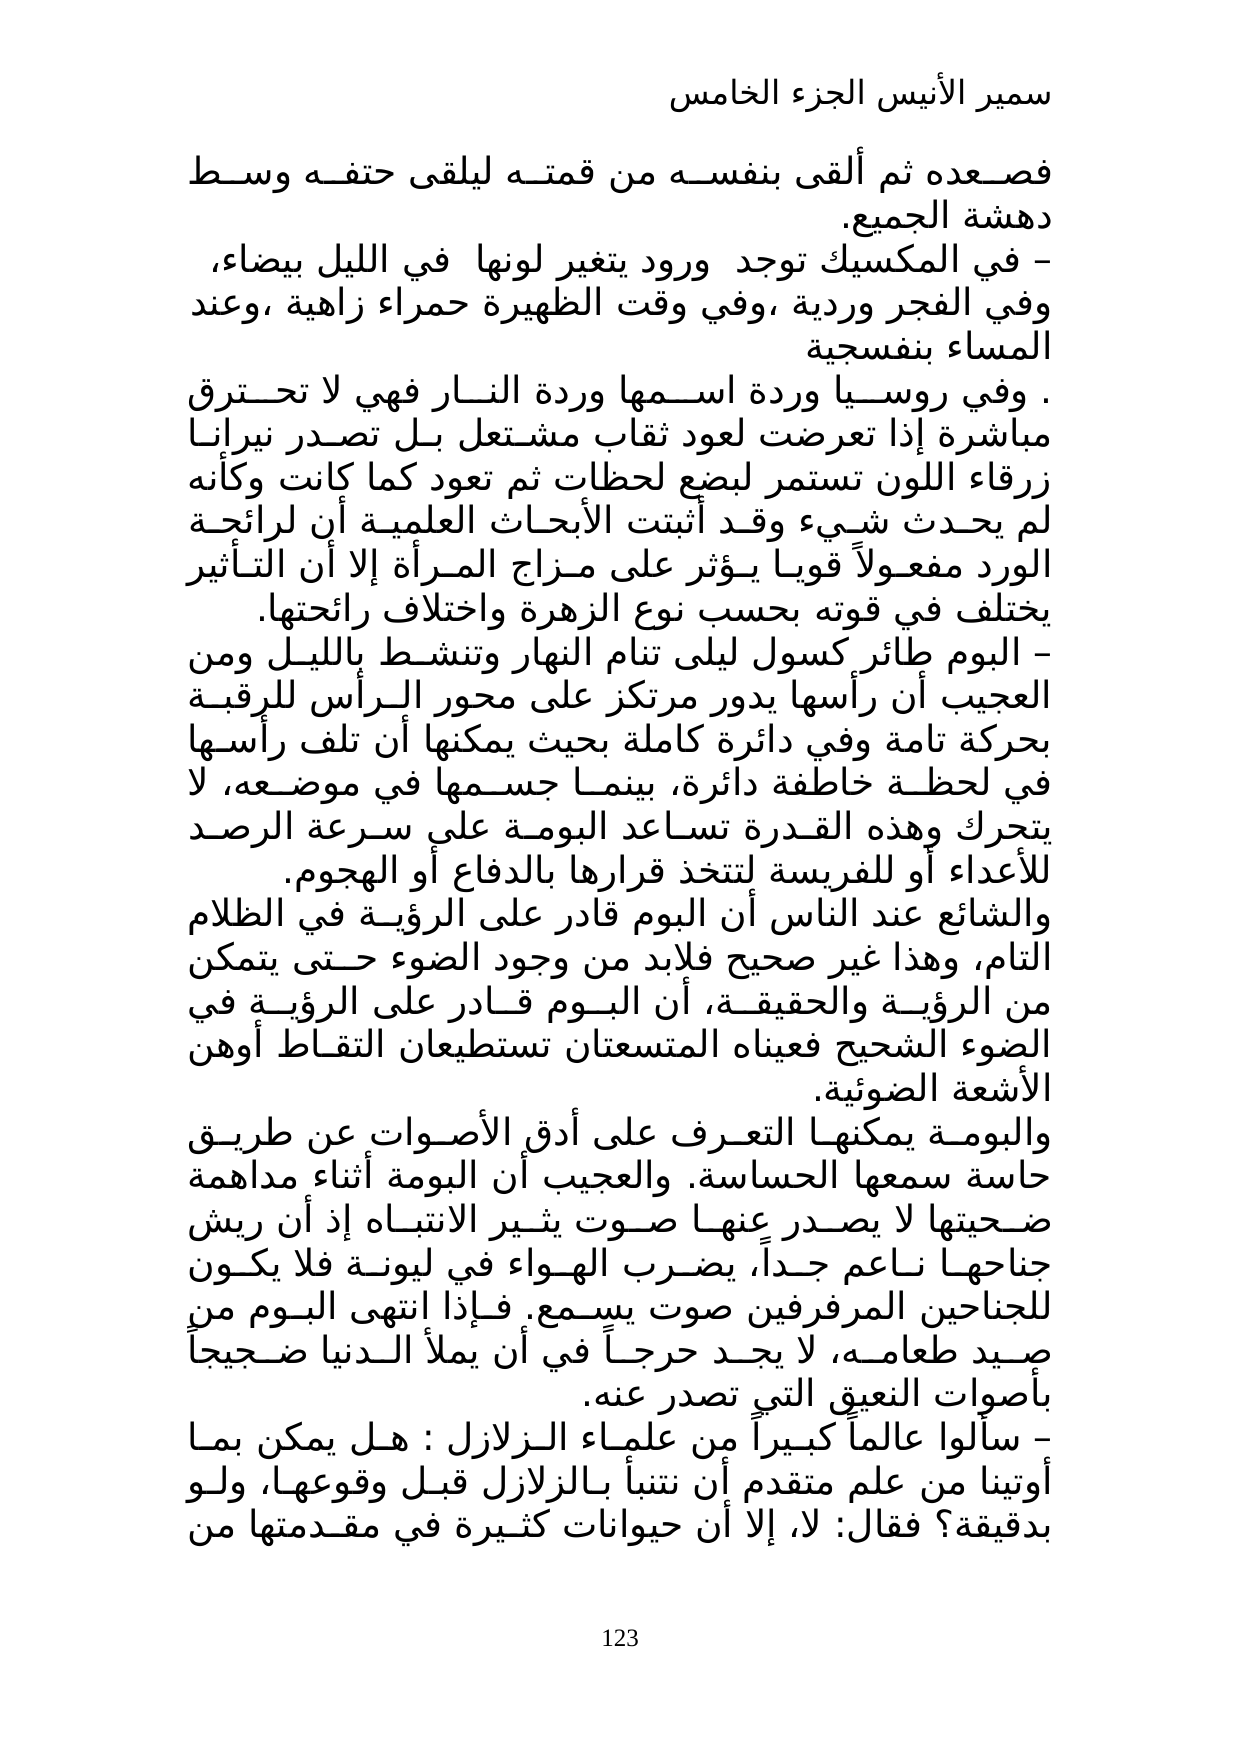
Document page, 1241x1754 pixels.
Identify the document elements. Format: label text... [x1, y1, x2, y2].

text – في المكسيك توجد ورود يتغير لونها في الليل بيضاء، وفي الفجر وردية ،وفي وقت الظهيرة حمراء زاهية ،وعند المساء بنفسجية [187, 237, 1053, 368]
text والشائع عند الناس أن البوم قادر على الرؤية في الظلام التام، وهذا غير صحيح فلابد من وجود الضوء حتى يتمكن من الرؤية والحقيقة، أن البوم قادر على الرؤية في الضوء الشحيح فعيناه المتسعتان تستطيعان التقاط أوهن الأشعة الضوئية. [187, 892, 1053, 1110]
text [187, 1416, 1053, 1547]
text – البوم طائر كسول ليلى تنام النهار وتنشط بالليل ومن العجيب أن رأسها يدور مرتكز على محور الرأس للرقبة بحركة تامة وفي دائرة كاملة بحيث يمكنها أن تلف رأسها في لحظة خاطفة دائرة، بينما جسمها في موضعه، لا يتحرك وهذه القدرة تساعد البومة على سرعة الرصد للأعداء أو للفريسة لتتخذ قرارها بالدفاع أو الهجوم. [187, 630, 1053, 892]
text والبومة يمكنها التعرف على أدق الأصوات عن طريق حاسة سمعها الحساسة. والعجيب أن البومة أثناء مداهمة ضحيتها لا يصدر عنها صوت يثير الانتباه إذ أن ريش جناحها ناعم جداً، يضرب الهواء في ليونة فلا يكون للجناحين المرفرفين صوت يسمع. فإذا انتهى البوم من صيد طعامه، لا يجد حرجاً في أن يملأ الدنيا ضجيجاً بأصوات النعيق التي تصدر عنه. [187, 1110, 1053, 1416]
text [187, 150, 1053, 237]
text . وفي روسيا وردة اسمها وردة النار فهي لا تحترق مباشرة إذا تعرضت لعود ثقاب مشتعل بل تصدر نيرانا زرقاء اللون تستمر لبضع لحظات ثم تعود كما كانت وكأنه لم يحدث شيء وقد أثبتت الأبحاث العلمية أن لرائحة الورد مفعولاً قويا يؤثر على مزاج المرأة إلا أن التأثير يختلف في قوته بحسب نوع الزهرة واختلاف رائحتها. [187, 368, 1053, 630]
